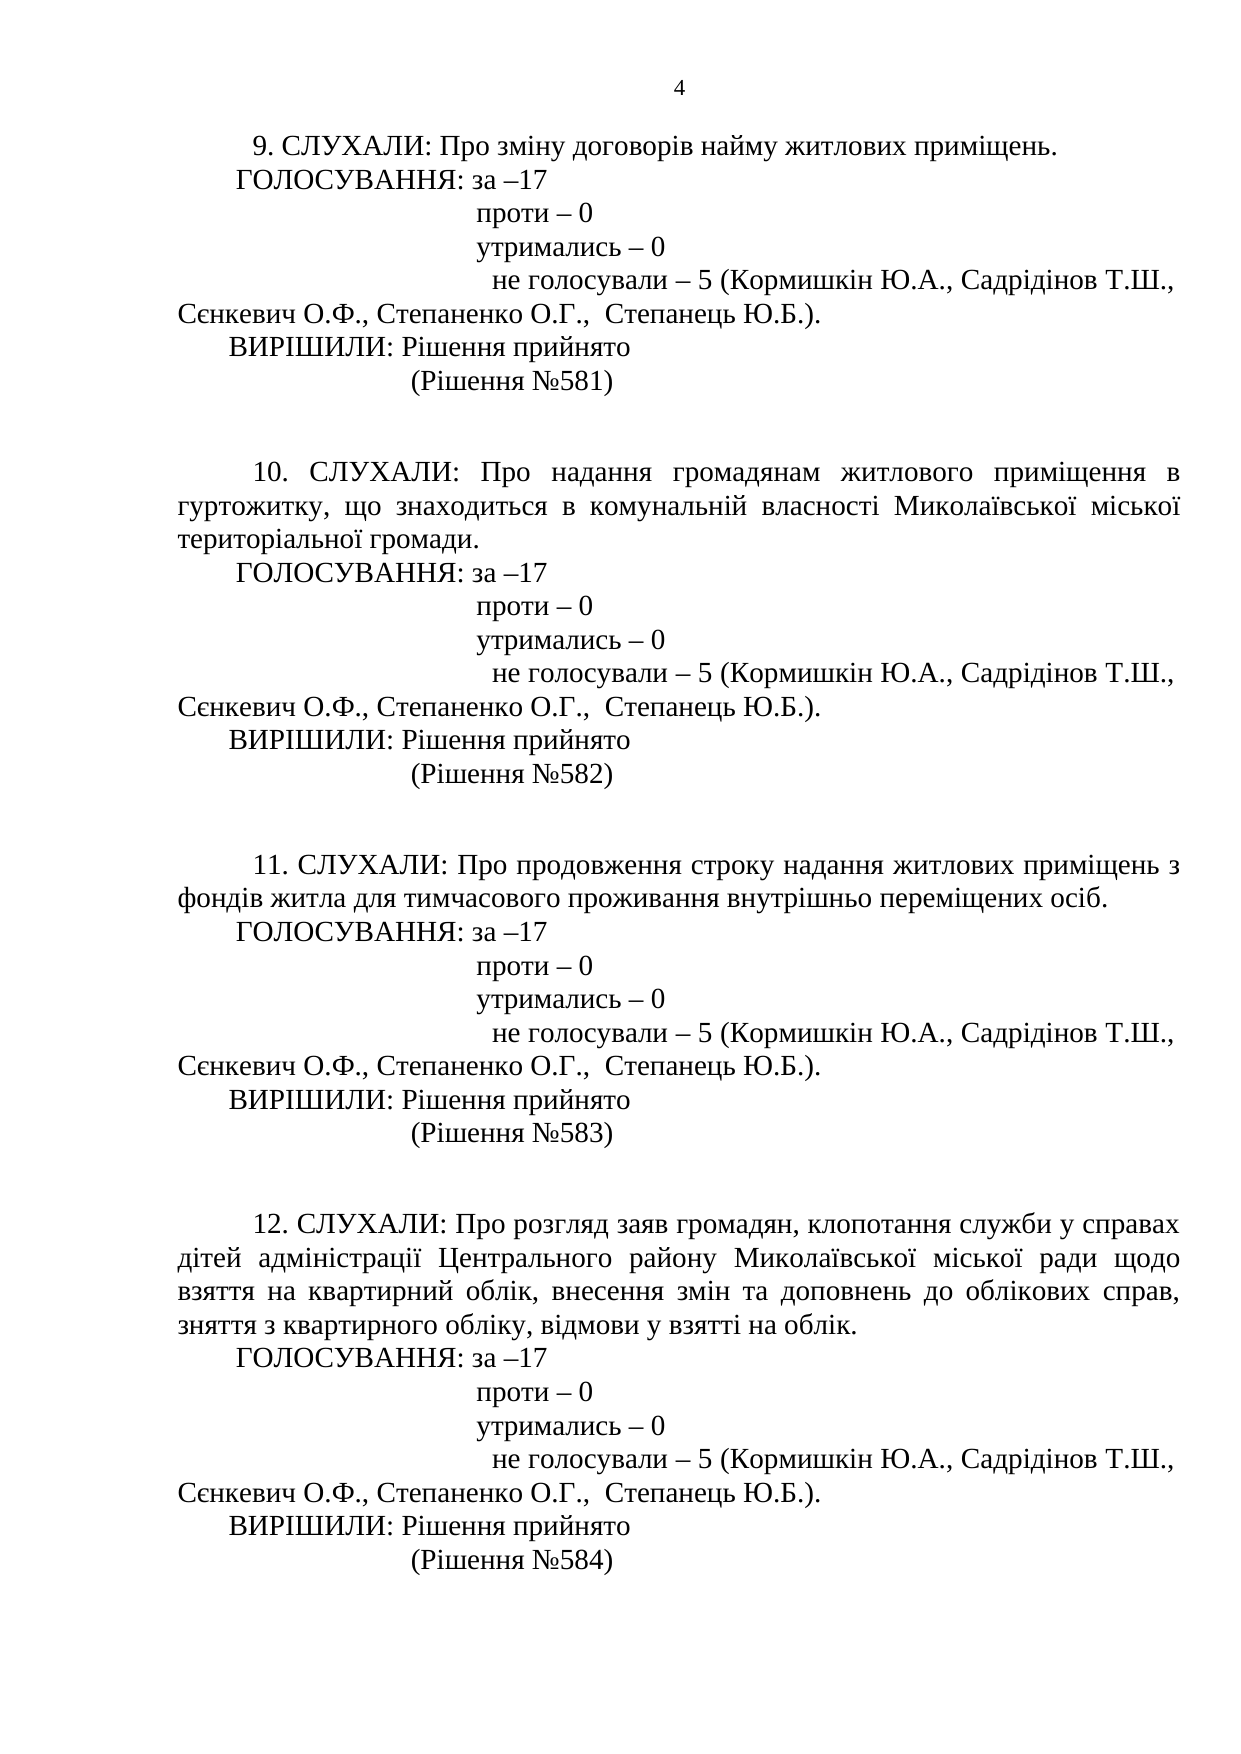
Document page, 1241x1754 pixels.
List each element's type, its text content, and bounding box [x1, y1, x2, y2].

text не голосували – 5 (Кормишкін Ю.А., Садрідінов Т.Ш., Сєнкевич О.Ф., Степаненко О.Г., Степанець Ю.Б.). [177, 655, 1181, 722]
text утримались – 0 [177, 229, 1181, 262]
text утримались – 0 [177, 1408, 1181, 1441]
text ВИРІШИЛИ: Рішення прийнято [177, 329, 1181, 363]
text 9. СЛУХАЛИ: Про зміну договорів найму житлових приміщень. [177, 128, 1181, 162]
text ВИРІШИЛИ: Рішення прийнято [177, 1508, 1181, 1542]
text проти – 0 [177, 588, 1181, 622]
text (Рішення №584) [177, 1542, 1181, 1575]
text 11. СЛУХАЛИ: Про продовження строку надання житлових приміщень з фондів житла для тимчасового проживання внутрішньо переміщених осіб. [177, 847, 1181, 914]
text ВИРІШИЛИ: Рішення прийнято [177, 1082, 1181, 1115]
text 10. СЛУХАЛИ: Про надання громадянам житлового приміщення в гуртожитку, що знаходиться в комунальній власності Миколаївської міської територіальної громади. [177, 454, 1181, 555]
text (Рішення №582) [177, 756, 1181, 789]
text 12. СЛУХАЛИ: Про розгляд заяв громадян, клопотання служби у справах дітей адміністрації Центрального району Миколаївської міської ради щодо взяття на квартирний облік, внесення змін та доповнень до облікових справ, зняття з квартирного обліку, відмови у взятті на облік. [177, 1206, 1181, 1341]
text ГОЛОСУВАННЯ: за –17 [177, 162, 1181, 195]
text ГОЛОСУВАННЯ: за –17 [177, 1341, 1181, 1374]
text утримались – 0 [177, 981, 1181, 1015]
text (Рішення №583) [177, 1115, 1181, 1149]
text не голосували – 5 (Кормишкін Ю.А., Садрідінов Т.Ш., Сєнкевич О.Ф., Степаненко О.Г., Степанець Ю.Б.). [177, 1015, 1181, 1082]
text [177, 262, 1181, 329]
text утримались – 0 [177, 622, 1181, 655]
text проти – 0 [177, 195, 1181, 229]
text (Рішення №581) [177, 363, 1181, 397]
text ГОЛОСУВАННЯ: за –17 [177, 555, 1181, 588]
text проти – 0 [177, 948, 1181, 981]
text проти – 0 [177, 1374, 1181, 1408]
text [177, 1441, 1181, 1508]
text ВИРІШИЛИ: Рішення прийнято [177, 722, 1181, 756]
text ГОЛОСУВАННЯ: за –17 [177, 914, 1181, 948]
